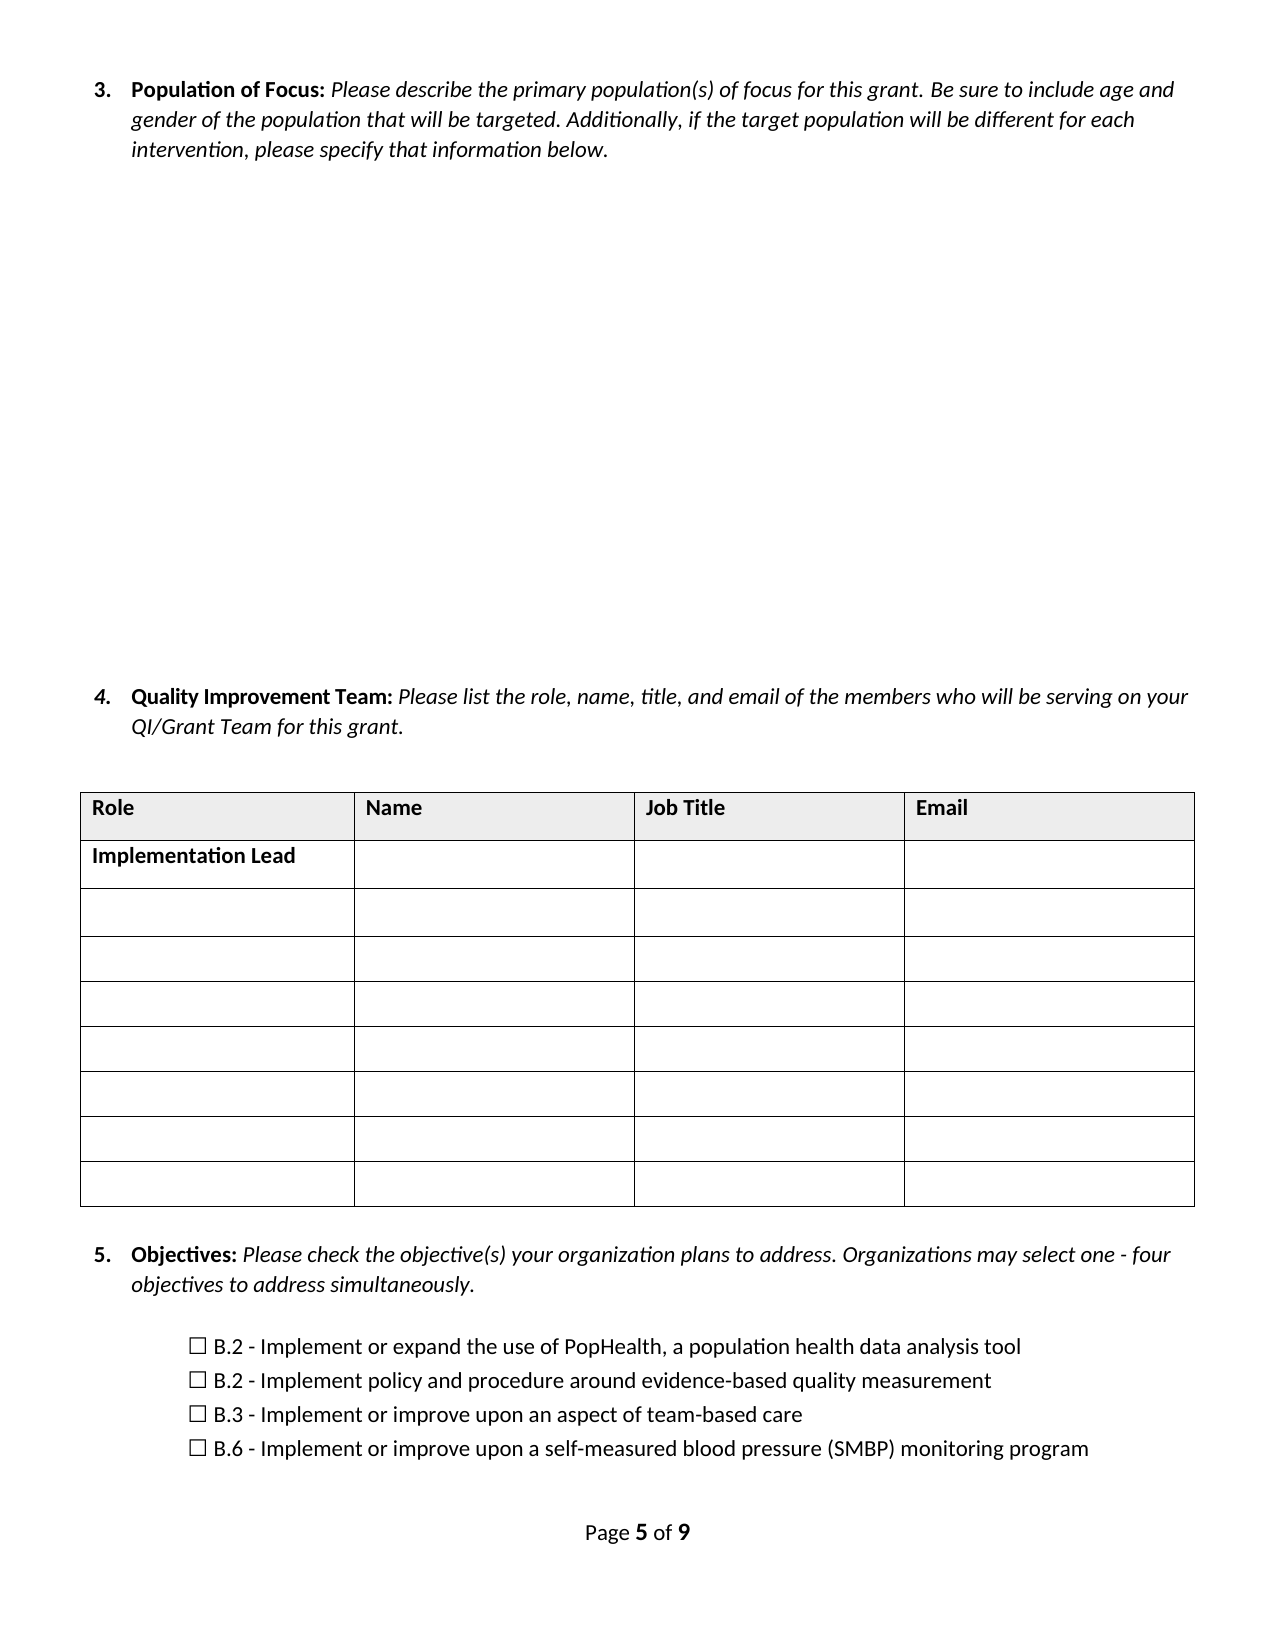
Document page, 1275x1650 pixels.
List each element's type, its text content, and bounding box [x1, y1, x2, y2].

table_cell [905, 937, 1194, 981]
table_header Email [905, 793, 1194, 840]
table_cell [355, 841, 634, 888]
table_cell [81, 1117, 354, 1161]
list B.2 - Implement or expand the use of PopHealth, a population health data analysis tool [187, 1330, 1200, 1362]
table_cell [905, 1072, 1194, 1116]
table_header Job Title [635, 793, 904, 840]
table_cell [635, 982, 904, 1026]
table_cell [635, 1162, 904, 1206]
list B.3 - Implement or improve upon an aspect of team-based care [187, 1398, 1200, 1429]
table_cell [635, 841, 904, 888]
table_cell [81, 1162, 354, 1206]
table_cell [81, 1027, 354, 1071]
table_cell [905, 982, 1194, 1026]
table_cell [905, 889, 1194, 936]
table_cell [355, 1072, 634, 1116]
table_cell [905, 1027, 1194, 1071]
table_cell [905, 1162, 1194, 1206]
table_cell [81, 889, 354, 936]
table_cell [635, 1072, 904, 1116]
table_cell Implementation Lead [81, 841, 354, 888]
table_cell [355, 1027, 634, 1071]
list Population of Focus: Please describe the primary population(s) of focus for this grant. Be sure to include age and gender of the population that will be targeted. Additionally, if the target population will be different for each intervention, please specify that information below. [94, 75, 1200, 163]
table_cell [355, 1162, 634, 1206]
table_header Role [81, 793, 354, 840]
table_cell [355, 1117, 634, 1161]
table_cell [905, 841, 1194, 888]
list Quality Improvement Team: Please list the role, name, title, and email of the members who will be serving on your QI/Grant Team for this grant. [94, 682, 1200, 741]
table_cell [635, 889, 904, 936]
table_cell [81, 1072, 354, 1116]
table_cell [81, 982, 354, 1026]
list B.6 - Implement or improve upon a self-measured blood pressure (SMBP) monitoring program [187, 1432, 1200, 1463]
table_cell [905, 1117, 1194, 1161]
table_cell [635, 1117, 904, 1161]
table_cell [355, 937, 634, 981]
table_cell [635, 937, 904, 981]
table_cell [635, 1027, 904, 1071]
table_cell [355, 889, 634, 936]
table_header Name [355, 793, 634, 840]
list Objectives: Please check the objective(s) your organization plans to address. Organizations may select one - four objectives to address simultaneously. [94, 1240, 1200, 1298]
table_cell [81, 937, 354, 981]
list B.2 - Implement policy and procedure around evidence-based quality measurement [187, 1364, 1200, 1395]
table_cell [355, 982, 634, 1026]
